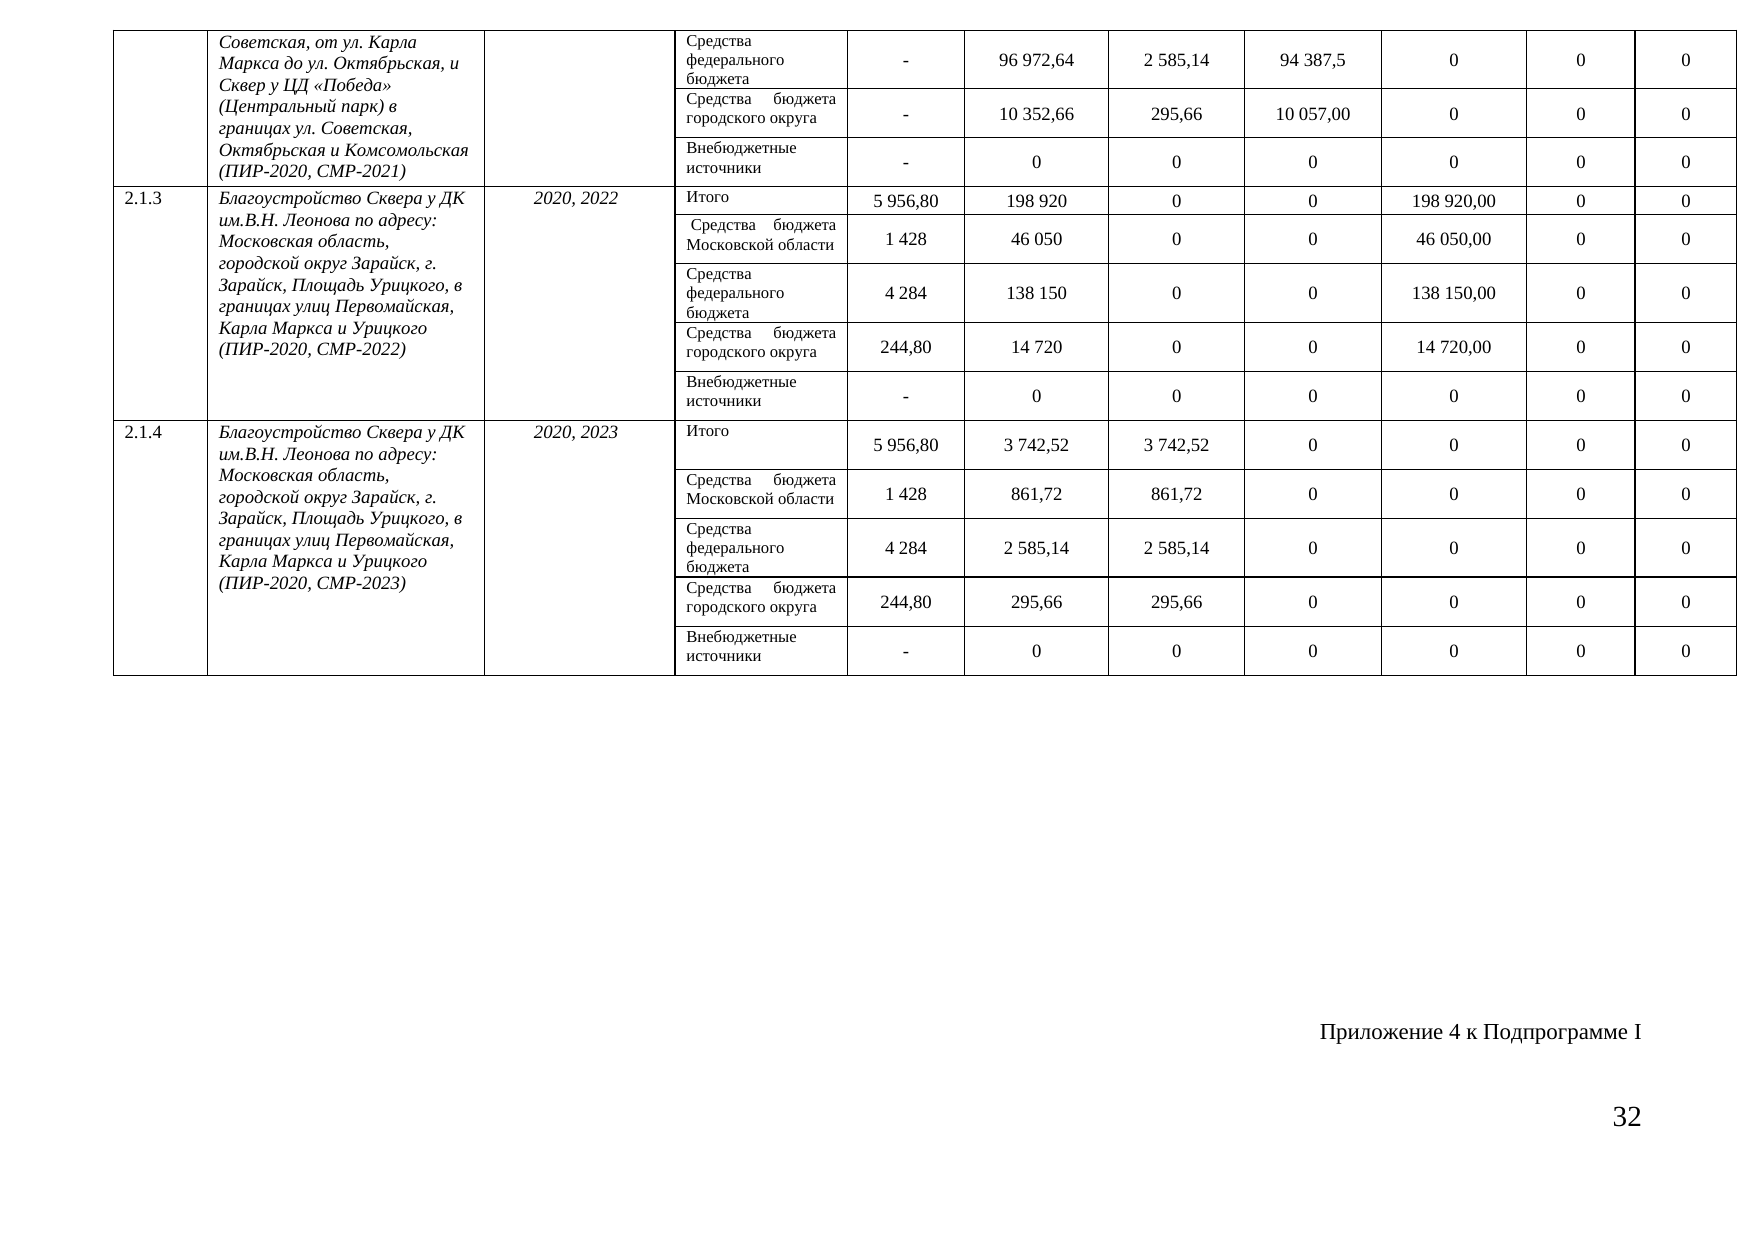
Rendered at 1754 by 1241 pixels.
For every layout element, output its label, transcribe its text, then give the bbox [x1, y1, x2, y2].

table_cell Средства федерального бюджета [676, 31, 847, 88]
table_cell 0 [1636, 323, 1736, 371]
table_cell 0 [1527, 519, 1634, 576]
table_cell 5 956,80 [848, 421, 964, 469]
table_cell 0 [1245, 138, 1381, 186]
table_cell 0 [1636, 372, 1736, 420]
table_cell 0 [1245, 372, 1381, 420]
table_cell 0 [1109, 187, 1244, 214]
table_cell 2 585,14 [1109, 31, 1244, 88]
table_cell Средства бюджета городского округа [676, 89, 847, 137]
table_cell 0 [1382, 519, 1526, 576]
table_cell 0 [1527, 89, 1634, 137]
table_cell 0 [1382, 31, 1526, 88]
table_cell 0 [1636, 421, 1736, 469]
table_cell 0 [1636, 138, 1736, 186]
table_cell 198 920,00 [1382, 187, 1526, 214]
table_cell 295,66 [965, 578, 1108, 626]
table_cell 0 [1527, 31, 1634, 88]
table_cell 0 [1382, 470, 1526, 518]
table_cell 0 [1636, 215, 1736, 263]
table_cell Благоустройство Сквера у ДК им.В.Н. Леонова по адресу: Московская область, городской округ Зарайск, г. Зарайск, Площадь Урицкого, в границах улиц Первомайская, Карла Маркса и Урицкого (ПИР-2020, СМР-2023) [208, 421, 484, 674]
table_cell 0 [1636, 264, 1736, 322]
table_cell 0 [965, 138, 1108, 186]
table_cell 295,66 [1109, 578, 1244, 626]
table_cell 0 [1109, 372, 1244, 420]
table_cell 0 [1382, 372, 1526, 420]
table_cell 0 [1636, 89, 1736, 137]
table_cell 46 050,00 [1382, 215, 1526, 263]
table_cell 0 [1382, 421, 1526, 469]
table_cell Средства бюджета городского округа [676, 323, 847, 371]
table_cell - [848, 31, 964, 88]
table_cell Внебюджетные источники [676, 138, 847, 186]
table_cell 0 [1527, 372, 1634, 420]
table_cell 0 [1636, 187, 1736, 214]
table_cell 244,80 [848, 323, 964, 371]
table_cell 0 [1382, 578, 1526, 626]
table_cell Средства бюджета городского округа [676, 578, 847, 626]
table_cell 14 720 [965, 323, 1108, 371]
table_cell 3 742,52 [965, 421, 1108, 469]
table_cell 0 [1245, 187, 1381, 214]
table_cell 0 [1109, 215, 1244, 263]
table_cell 0 [1109, 264, 1244, 322]
table_cell 861,72 [1109, 470, 1244, 518]
table_cell 0 [1382, 627, 1526, 674]
table_cell 0 [1245, 264, 1381, 322]
table_cell Средства федерального бюджета [676, 519, 847, 576]
table_cell Благоустройство Сквера у ДК им.В.Н. Леонова по адресу: Московская область, городской округ Зарайск, г. Зарайск, Площадь Урицкого, в границах улиц Первомайская, Карла Маркса и Урицкого (ПИР-2020, СМР-2022) [208, 187, 484, 420]
table_cell 0 [1527, 578, 1634, 626]
table_cell - [848, 138, 964, 186]
table_cell 2 585,14 [1109, 519, 1244, 576]
table_cell Средства бюджета Московской области [676, 215, 847, 263]
table_cell 96 972,64 [965, 31, 1108, 88]
table_cell 0 [1245, 627, 1381, 674]
table_cell Внебюджетные источники [676, 372, 847, 420]
table_cell 0 [1109, 627, 1244, 674]
table_cell 46 050 [965, 215, 1108, 263]
table_cell 0 [1527, 138, 1634, 186]
table_cell 861,72 [965, 470, 1108, 518]
table_cell 0 [965, 372, 1108, 420]
table_cell - [848, 89, 964, 137]
table_cell 0 [1109, 323, 1244, 371]
table_cell 0 [1245, 215, 1381, 263]
table_cell 138 150 [965, 264, 1108, 322]
table_cell 0 [1109, 138, 1244, 186]
table_cell 5 956,80 [848, 187, 964, 214]
table_cell 0 [1527, 627, 1634, 674]
table_cell 0 [965, 627, 1108, 674]
table_cell 0 [1245, 470, 1381, 518]
table_cell 138 150,00 [1382, 264, 1526, 322]
table_cell 0 [1527, 264, 1634, 322]
table_cell 1 428 [848, 470, 964, 518]
table_cell 0 [1382, 138, 1526, 186]
table_cell 0 [1636, 519, 1736, 576]
table_cell 0 [1527, 421, 1634, 469]
table_cell 1 428 [848, 215, 964, 263]
table_cell 10 057,00 [1245, 89, 1381, 137]
table_cell 295,66 [1109, 89, 1244, 137]
table_cell 244,80 [848, 578, 964, 626]
table_cell 3 742,52 [1109, 421, 1244, 469]
table_cell 2.1.3 [114, 187, 207, 420]
table_cell 0 [1245, 421, 1381, 469]
table_cell 2020, 2023 [485, 421, 674, 674]
table_cell Внебюджетные источники [676, 627, 847, 674]
table_cell 4 284 [848, 264, 964, 322]
table_cell Средства федерального бюджета [676, 264, 847, 322]
table_cell 0 [1527, 470, 1634, 518]
table_cell 0 [1245, 578, 1381, 626]
table_cell 2020, 2022 [485, 187, 674, 420]
table_cell 0 [1527, 323, 1634, 371]
table_cell 0 [1245, 519, 1381, 576]
table_cell 4 284 [848, 519, 964, 576]
table_cell Средства бюджета Московской области [676, 470, 847, 518]
table_cell 10 352,66 [965, 89, 1108, 137]
table_cell 0 [1527, 215, 1634, 263]
table_cell 94 387,5 [1245, 31, 1381, 88]
table_cell 0 [1636, 470, 1736, 518]
table_cell 0 [1636, 627, 1736, 674]
table_cell - [848, 372, 964, 420]
table_cell 198 920 [965, 187, 1108, 214]
table_cell Итого [676, 421, 847, 469]
table_cell 0 [1527, 187, 1634, 214]
table_cell 0 [1245, 323, 1381, 371]
table_cell 0 [1636, 578, 1736, 626]
table_cell - [848, 627, 964, 674]
table_cell 2 585,14 [965, 519, 1108, 576]
text Приложение 4 к Подпрограмме I [112, 1018, 1641, 1044]
table_cell Итого [676, 187, 847, 214]
table_cell 0 [1636, 31, 1736, 88]
table_cell 14 720,00 [1382, 323, 1526, 371]
table_cell 0 [1382, 89, 1526, 137]
table_cell 2.1.4 [114, 421, 207, 674]
